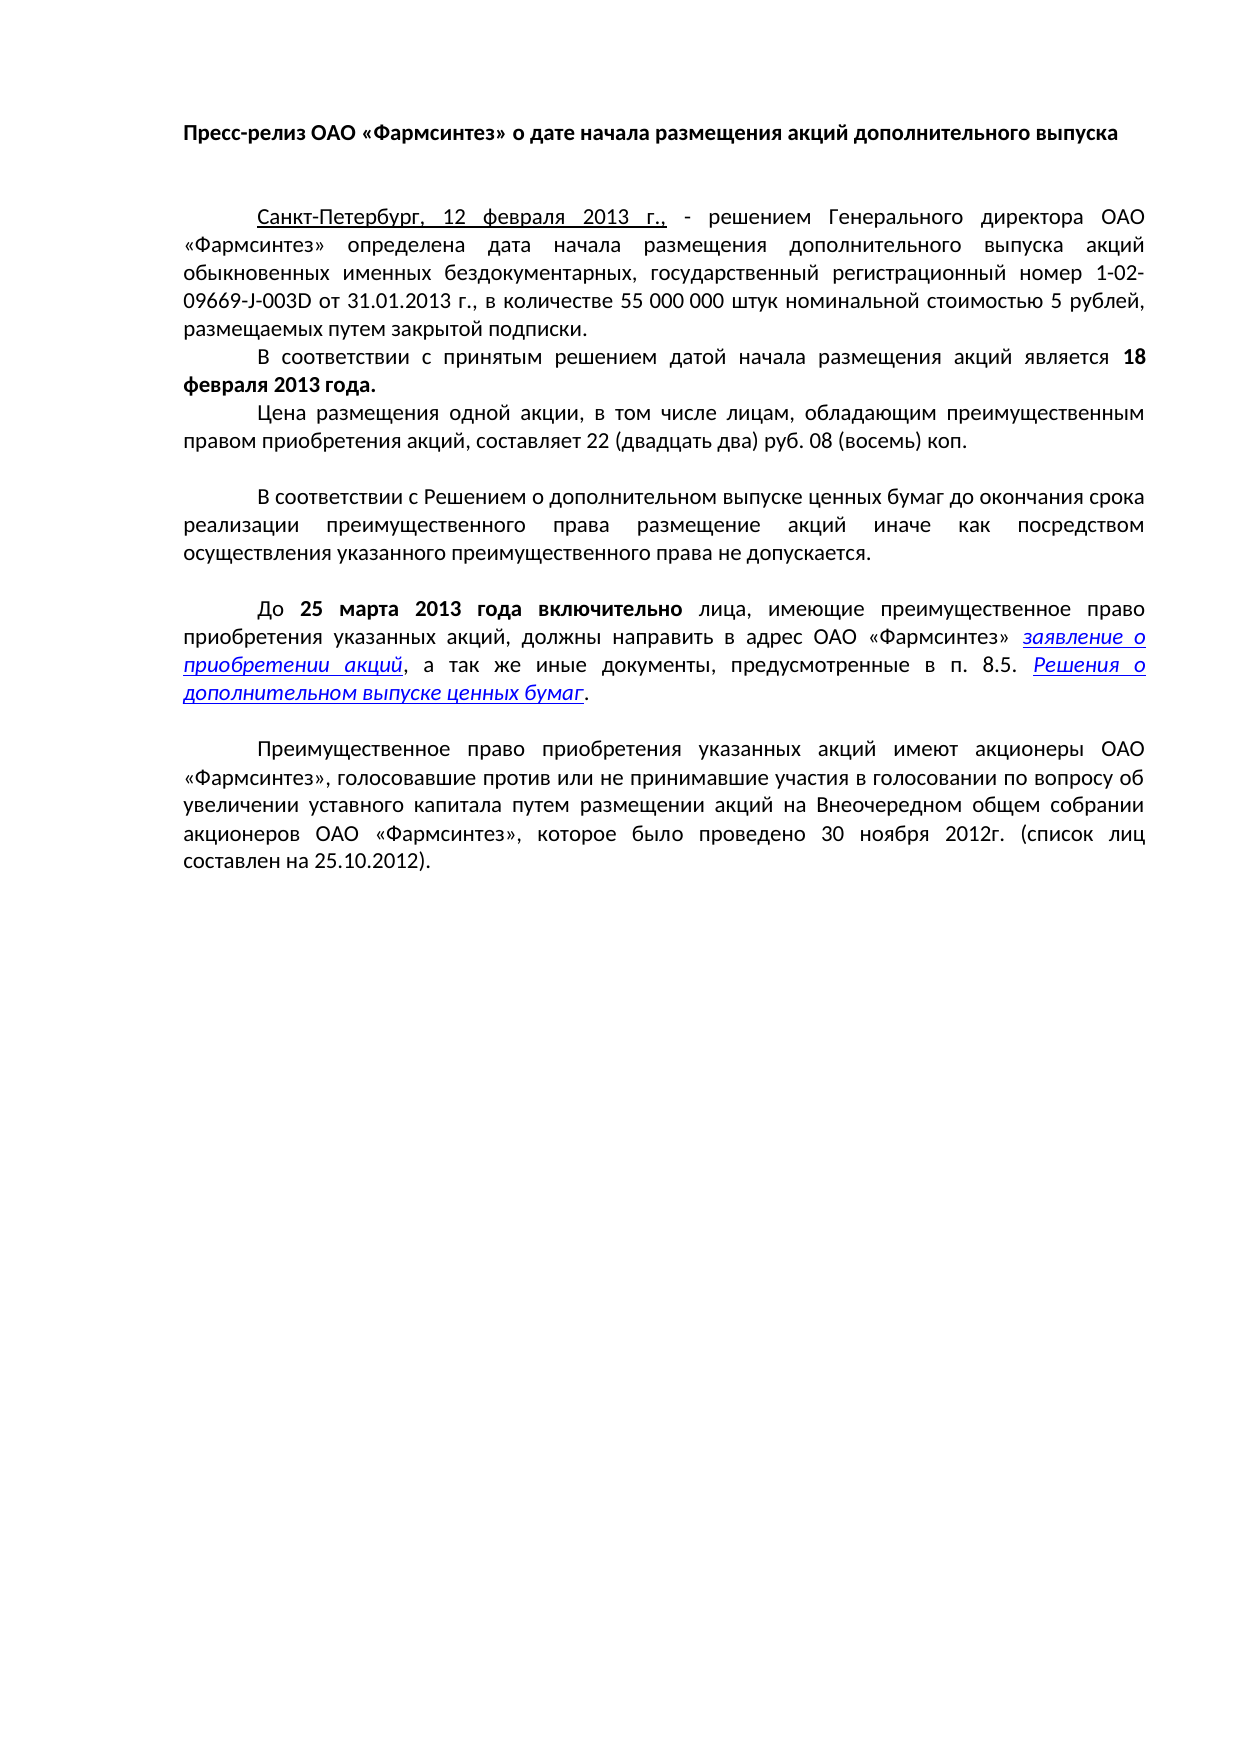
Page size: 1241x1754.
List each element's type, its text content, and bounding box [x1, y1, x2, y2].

text Санкт-Петербург, 12 февраля 2013 г., - решением Генерального директора ОАО «Фармсинтез» определена дата начала размещения дополнительного выпуска акций обыкновенных именных бездокументарных, государственный регистрационный номер 1-02-09669-J-003D от 31.01.2013 г., в количестве 55 000 000 штук номинальной стоимостью 5 рублей, размещаемых путем закрытой подписки. [183, 202, 1146, 342]
text До 25 марта 2013 года включительно лица, имеющие преимущественное право приобретения указанных акций, должны направить в адрес ОАО «Фармсинтез» заявление о приобретении акций, а так же иные документы, предусмотренные в п. 8.5. Решения о дополнительном выпуске ценных бумаг. [183, 594, 1146, 707]
text Преимущественное право приобретения указанных акций имеют акционеры ОАО «Фармсинтез», голосовавшие против или не принимавшие участия в голосовании по вопросу об увеличении уставного капитала путем размещении акций на Внеочередном общем собрании акционеров ОАО «Фармсинтез», которое было проведено 30 ноября 2012г. (список лиц составлен на 25.10.2012). [183, 734, 1146, 875]
text В соответствии с Решением о дополнительном выпуске ценных бумаг до окончания срока реализации преимущественного права размещение акций иначе как посредством осуществления указанного преимущественного права не допускается. [183, 482, 1146, 566]
text Цена размещения одной акции, в том числе лицам, обладающим преимущественным правом приобретения акций, составляет 22 (двадцать два) руб. 08 (восемь) коп. [183, 398, 1146, 454]
text Пресс-релиз ОАО «Фармсинтез» о дате начала размещения акций дополнительного выпуска [183, 118, 1146, 146]
text В соответствии с принятым решением датой начала размещения акций является 18 февраля 2013 года. [183, 342, 1146, 398]
